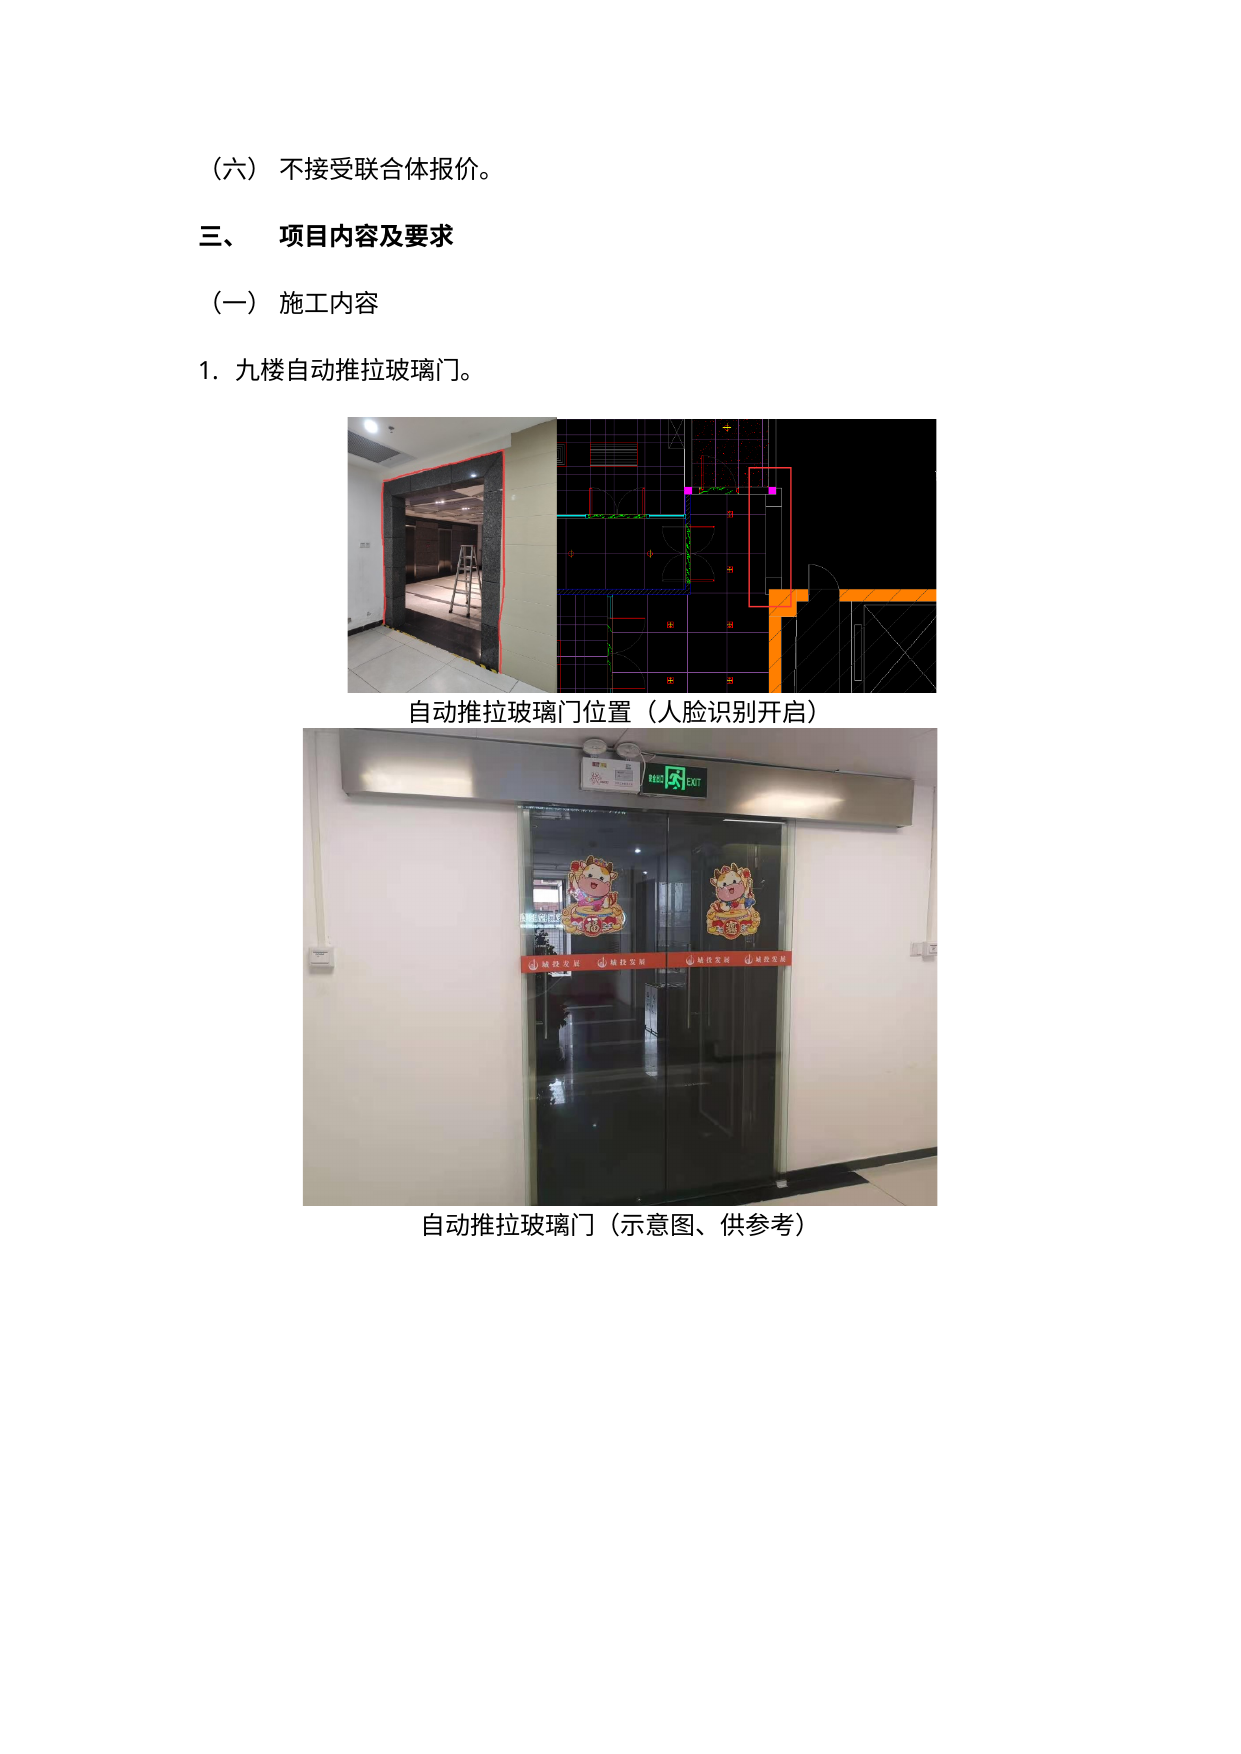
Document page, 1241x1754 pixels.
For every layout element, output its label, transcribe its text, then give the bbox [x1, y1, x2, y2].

picture [347, 417, 937, 693]
list 项目内容及要求 [148, 217, 1092, 253]
picture [302, 728, 938, 1206]
text 自动推拉玻璃门位置（人脸识别开启） [148, 692, 1092, 729]
list 施工内容 [148, 284, 1092, 320]
list 九楼自动推拉玻璃门。 [148, 351, 1092, 387]
list 不接受联合体报价。 [148, 150, 1092, 186]
text 自动推拉玻璃门（示意图、供参考） [148, 1205, 1092, 1242]
